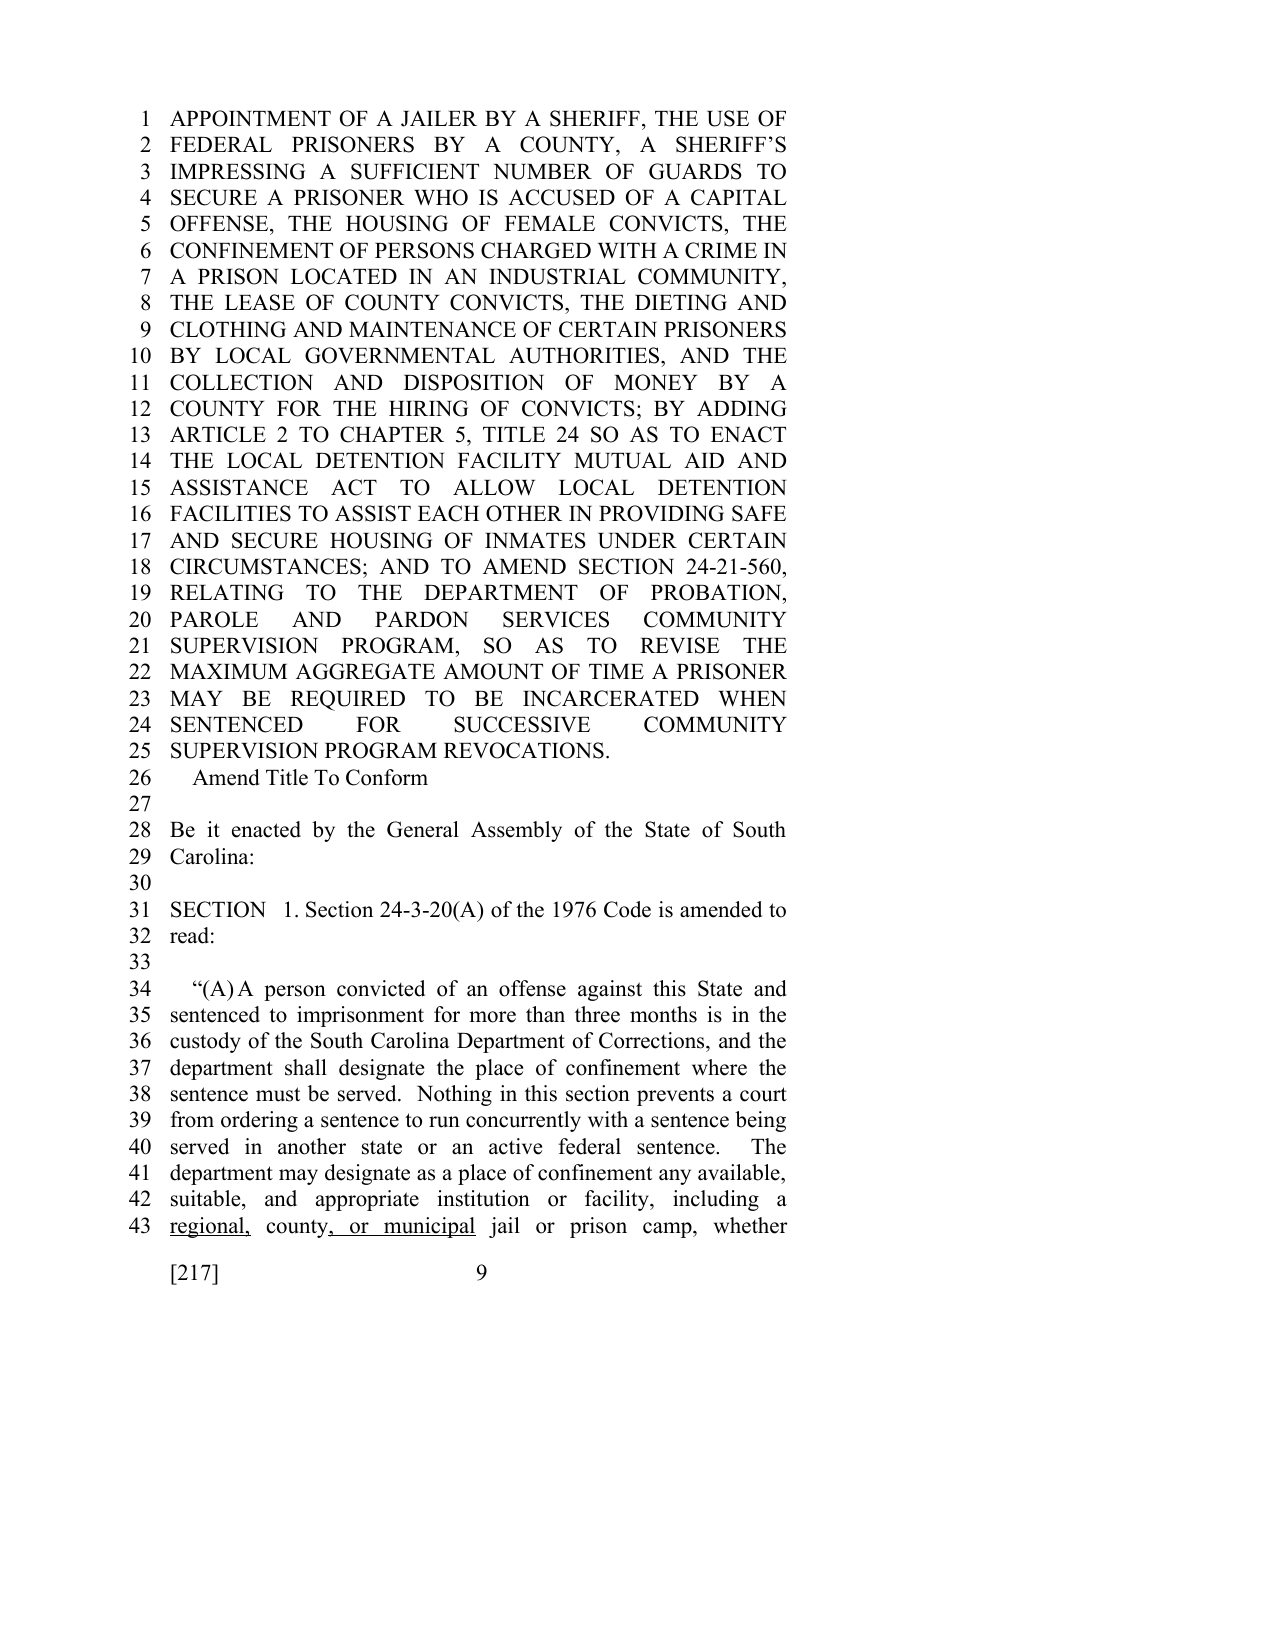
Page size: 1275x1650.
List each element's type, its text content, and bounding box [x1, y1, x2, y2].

text Be it enacted by the General Assembly of the State of South Carolina: [169, 817, 787, 869]
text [169, 975, 787, 1238]
text SECTION 1. Section 24-3-20(A) of the 1976 Code is amended to read: [169, 896, 787, 948]
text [169, 105, 787, 764]
text Amend Title To Conform [169, 764, 787, 790]
